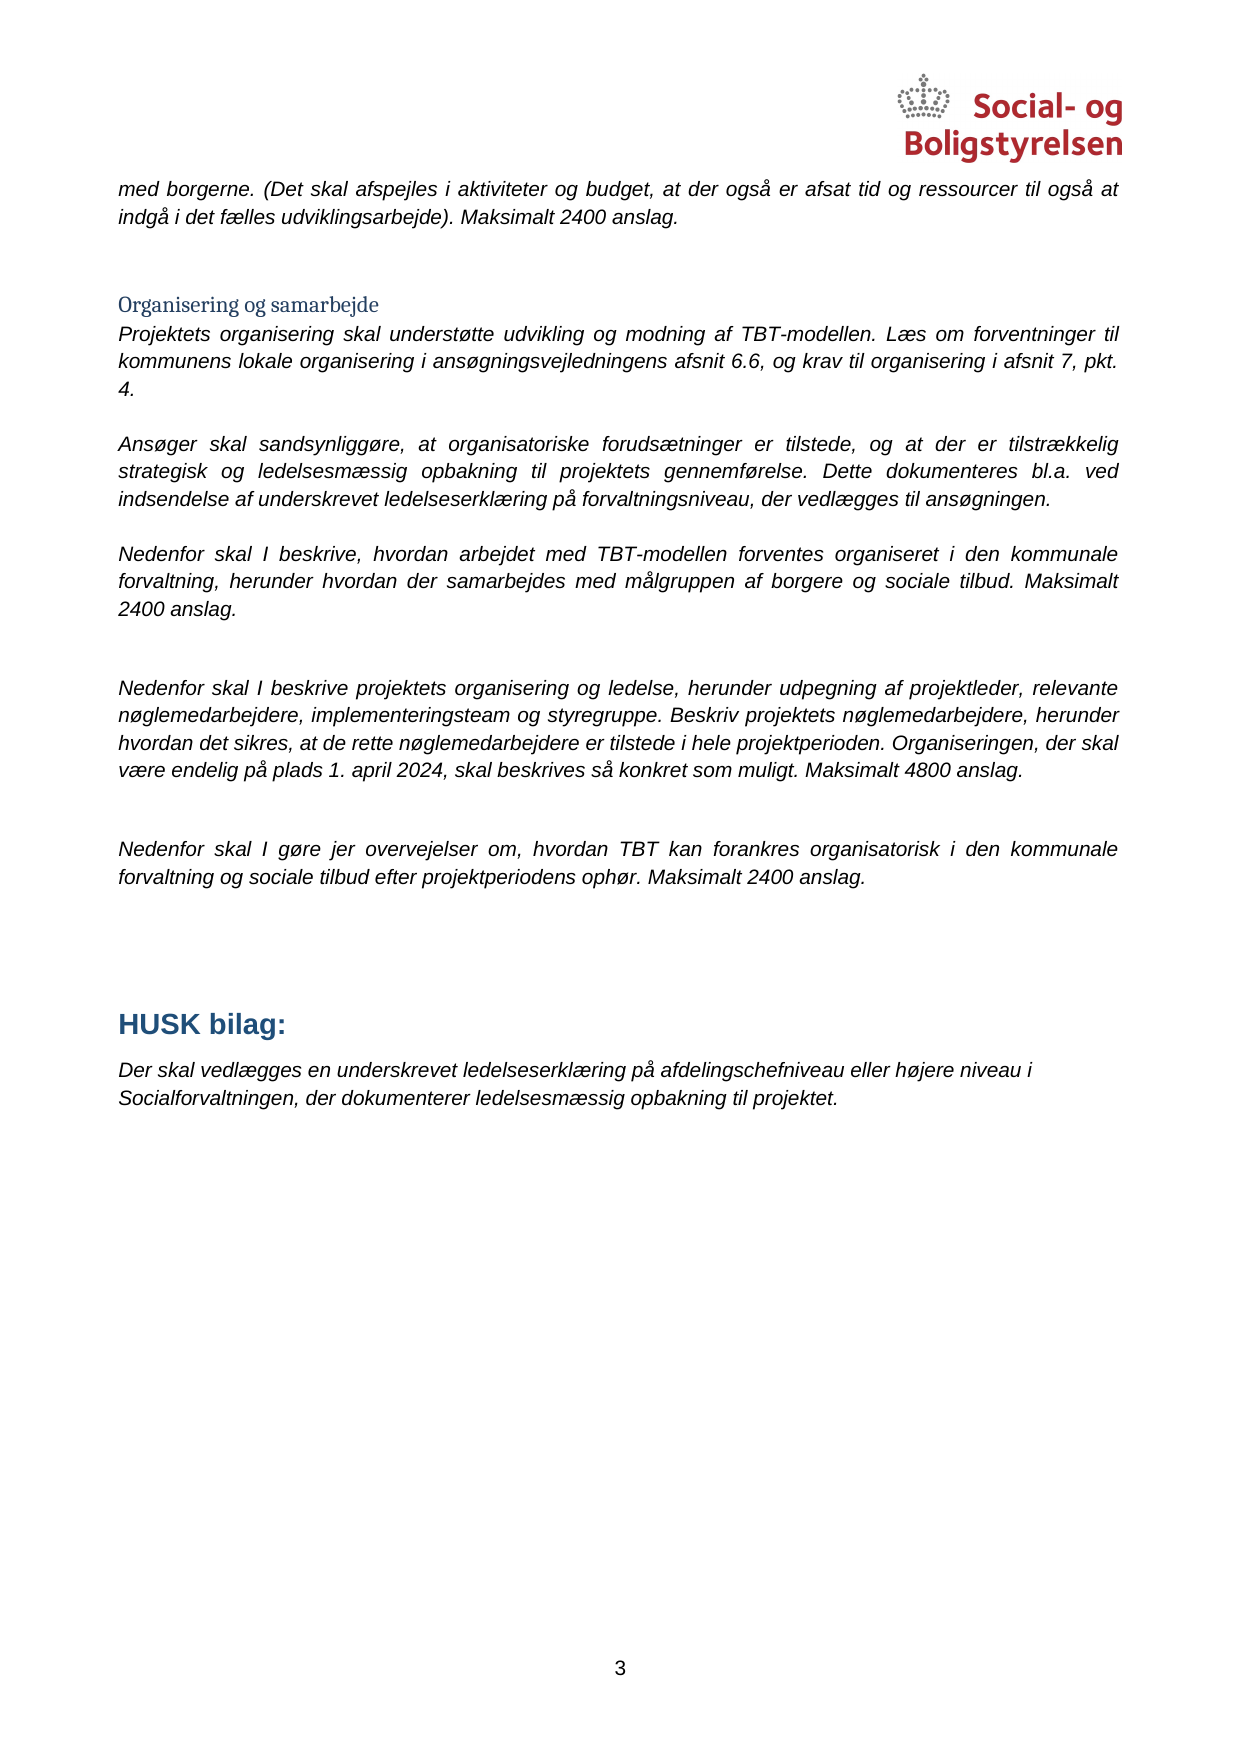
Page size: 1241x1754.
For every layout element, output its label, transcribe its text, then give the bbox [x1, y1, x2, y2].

text Nedenfor skal I beskrive, hvordan arbejdet med TBT-modellen forventes organiseret i den kommunale forvaltning, herunder hvordan der samarbejdes med målgruppen af borgere og sociale tilbud. Maksimalt 2400 anslag. [118, 542, 1122, 621]
text Projektets organisering skal understøtte udvikling og modning af TBT-modellen. Læs om forventninger til kommunens lokale organisering i ansøgningsvejledningens afsnit 6.6, og krav til organisering i afsnit 7, pkt. 4. [118, 322, 1122, 401]
text Ansøger skal sandsynliggøre, at organisatoriske forudsætninger er tilstede, og at der er tilstrækkelig strategisk og ledelsesmæssig opbakning til projektets gennemførelse. Dette dokumenteres bl.a. ved indsendelse af underskrevet ledelseserklæring på forvaltningsniveau, der vedlægges til ansøgningen. [118, 432, 1122, 511]
text HUSK bilag: [118, 1007, 1122, 1041]
picture [897, 73, 1123, 163]
subtitle Organisering og samarbejde [118, 291, 1122, 318]
text Nedenfor skal I beskrive projektets organisering og ledelse, herunder udpegning af projektleder, relevante nøglemedarbejdere, implementeringsteam og styregruppe. Beskriv projektets nøglemedarbejdere, herunder hvordan det sikres, at de rette nøglemedarbejdere er tilstede i hele projektperioden. Organiseringen, der skal være endelig på plads 1. april 2024, skal beskrives så konkret som muligt. Maksimalt 4800 anslag. [118, 676, 1122, 782]
text Der skal vedlægges en underskrevet ledelseserklæring på afdelingschefniveau eller højere niveau i Socialforvaltningen, der dokumenterer ledelsesmæssig opbakning til projektet. [118, 1058, 1122, 1109]
text Nedenfor skal I gøre jer overvejelser om, hvordan TBT kan forankres organisatorisk i den kommunale forvaltning og sociale tilbud efter projektperiodens ophør. Maksimalt 2400 anslag. [118, 837, 1122, 888]
